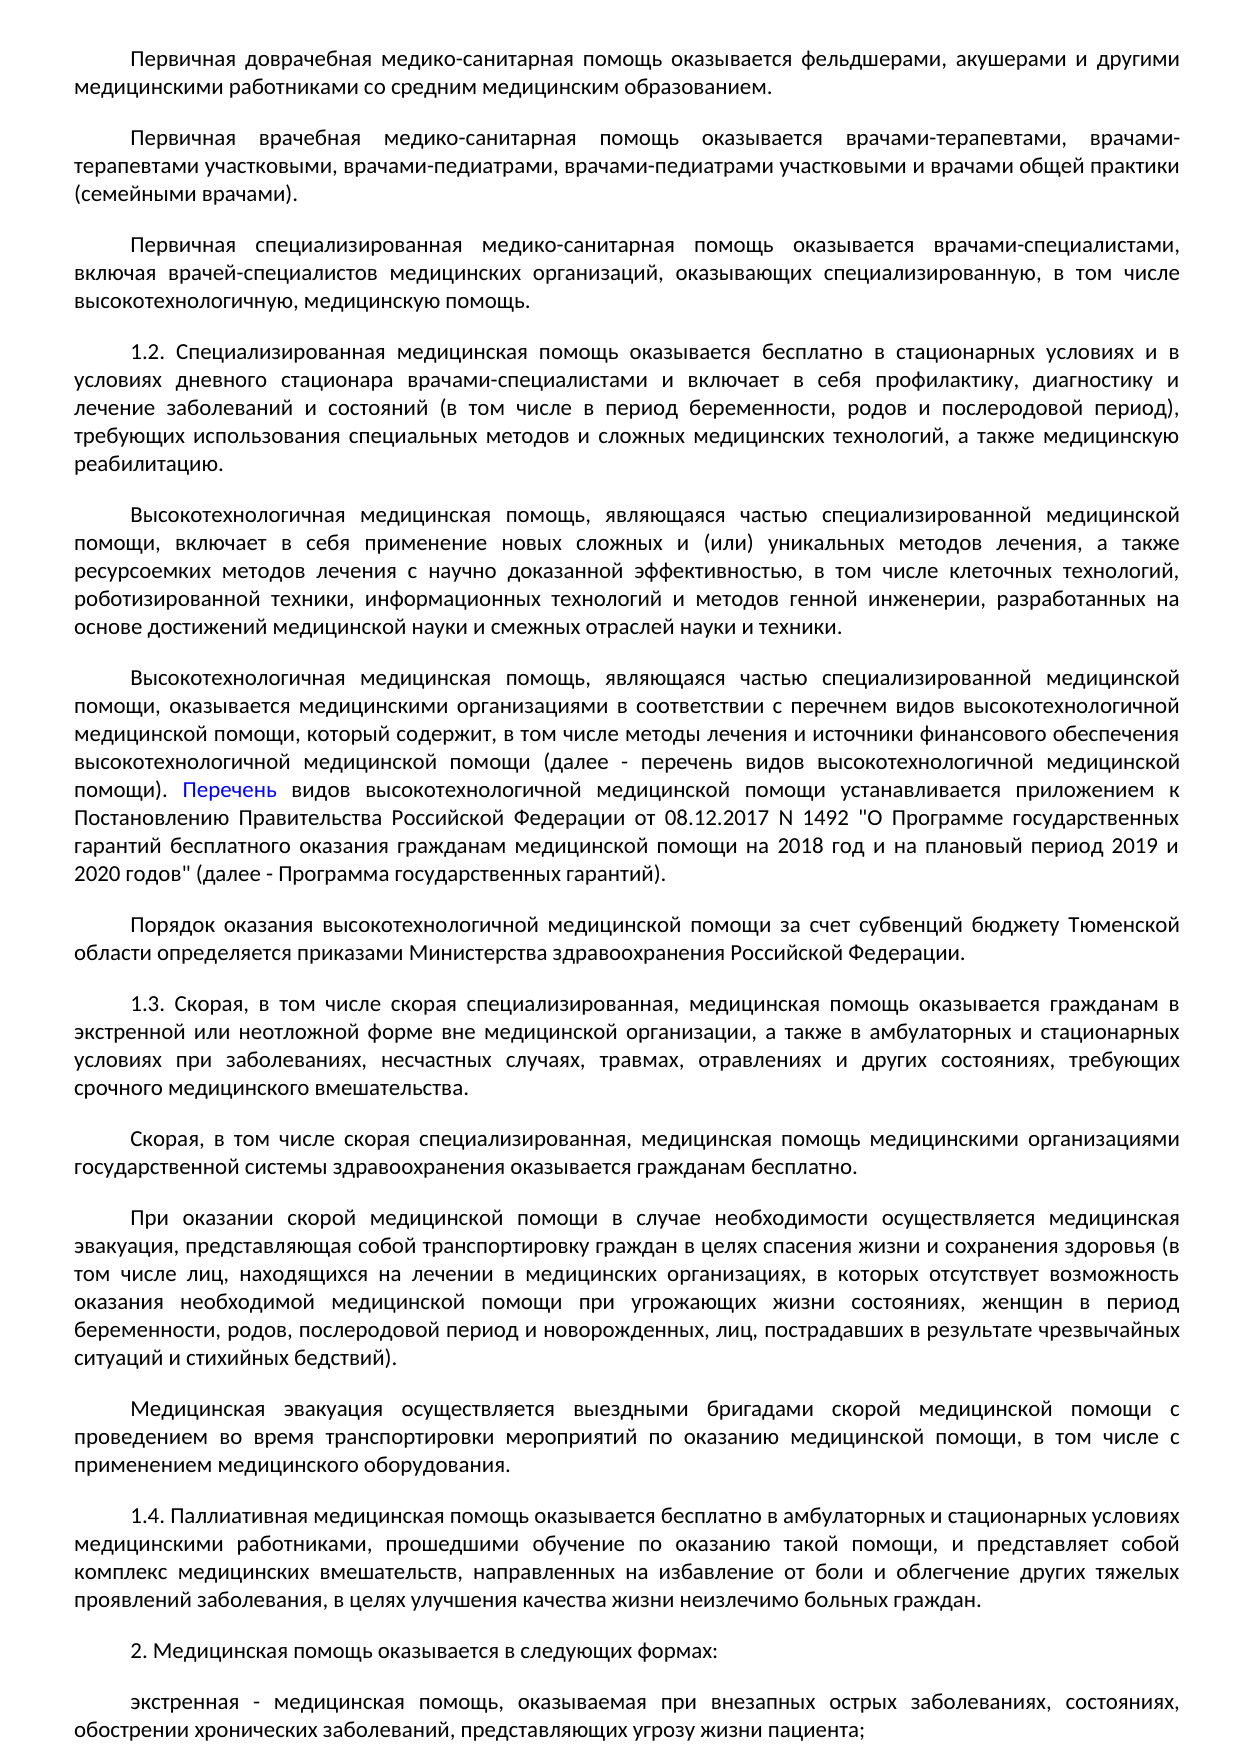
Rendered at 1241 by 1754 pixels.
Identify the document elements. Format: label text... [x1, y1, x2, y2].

text экстренная - медицинская помощь, оказываемая при внезапных острых заболеваниях, состояниях, обострении хронических заболеваний, представляющих угрозу жизни пациента; [74, 1687, 1181, 1743]
text Скорая, в том числе скорая специализированная, медицинская помощь медицинскими организациями государственной системы здравоохранения оказывается гражданам бесплатно. [74, 1124, 1181, 1180]
text Первичная доврачебная медико-санитарная помощь оказывается фельдшерами, акушерами и другими медицинскими работниками со средним медицинским образованием. [74, 44, 1181, 100]
text 1.4. Паллиативная медицинская помощь оказывается бесплатно в амбулаторных и стационарных условиях медицинскими работниками, прошедшими обучение по оказанию такой помощи, и представляет собой комплекс медицинских вмешательств, направленных на избавление от боли и облегчение других тяжелых проявлений заболевания, в целях улучшения качества жизни неизлечимо больных граждан. [74, 1501, 1181, 1613]
text 1.2. Специализированная медицинская помощь оказывается бесплатно в стационарных условиях и в условиях дневного стационара врачами-специалистами и включает в себя профилактику, диагностику и лечение заболеваний и состояний (в том числе в период беременности, родов и послеродовой период), требующих использования специальных методов и сложных медицинских технологий, а также медицинскую реабилитацию. [74, 337, 1181, 477]
text Высокотехнологичная медицинская помощь, являющаяся частью специализированной медицинской помощи, включает в себя применение новых сложных и (или) уникальных методов лечения, а также ресурсоемких методов лечения с научно доказанной эффективностью, в том числе клеточных технологий, роботизированной техники, информационных технологий и методов генной инженерии, разработанных на основе достижений медицинской науки и смежных отраслей науки и техники. [74, 500, 1181, 640]
text При оказании скорой медицинской помощи в случае необходимости осуществляется медицинская эвакуация, представляющая собой транспортировку граждан в целях спасения жизни и сохранения здоровья (в том числе лиц, находящихся на лечении в медицинских организациях, в которых отсутствует возможность оказания необходимой медицинской помощи при угрожающих жизни состояниях, женщин в период беременности, родов, послеродовой период и новорожденных, лиц, пострадавших в результате чрезвычайных ситуаций и стихийных бедствий). [74, 1203, 1181, 1371]
text Медицинская эвакуация осуществляется выездными бригадами скорой медицинской помощи с проведением во время транспортировки мероприятий по оказанию медицинской помощи, в том числе с применением медицинского оборудования. [74, 1394, 1181, 1478]
text Высокотехнологичная медицинская помощь, являющаяся частью специализированной медицинской помощи, оказывается медицинскими организациями в соответствии с перечнем видов высокотехнологичной медицинской помощи, который содержит, в том числе методы лечения и источники финансового обеспечения высокотехнологичной медицинской помощи (далее - перечень видов высокотехнологичной медицинской помощи). Перечень видов высокотехнологичной медицинской помощи устанавливается приложением к Постановлению Правительства Российской Федерации от 08.12.2017 N 1492 "О Программе государственных гарантий бесплатного оказания гражданам медицинской помощи на 2018 год и на плановый период 2019 и 2020 годов" (далее - Программа государственных гарантий). [74, 663, 1181, 887]
text Первичная врачебная медико-санитарная помощь оказывается врачами-терапевтами, врачами-терапевтами участковыми, врачами-педиатрами, врачами-педиатрами участковыми и врачами общей практики (семейными врачами). [74, 123, 1181, 207]
text 1.3. Скорая, в том числе скорая специализированная, медицинская помощь оказывается гражданам в экстренной или неотложной форме вне медицинской организации, а также в амбулаторных и стационарных условиях при заболеваниях, несчастных случаях, травмах, отравлениях и других состояниях, требующих срочного медицинского вмешательства. [74, 989, 1181, 1101]
text 2. Медицинская помощь оказывается в следующих формах: [74, 1636, 1181, 1664]
text Первичная специализированная медико-санитарная помощь оказывается врачами-специалистами, включая врачей-специалистов медицинских организаций, оказывающих специализированную, в том числе высокотехнологичную, медицинскую помощь. [74, 230, 1181, 314]
text Порядок оказания высокотехнологичной медицинской помощи за счет субвенций бюджету Тюменской области определяется приказами Министерства здравоохранения Российской Федерации. [74, 910, 1181, 966]
